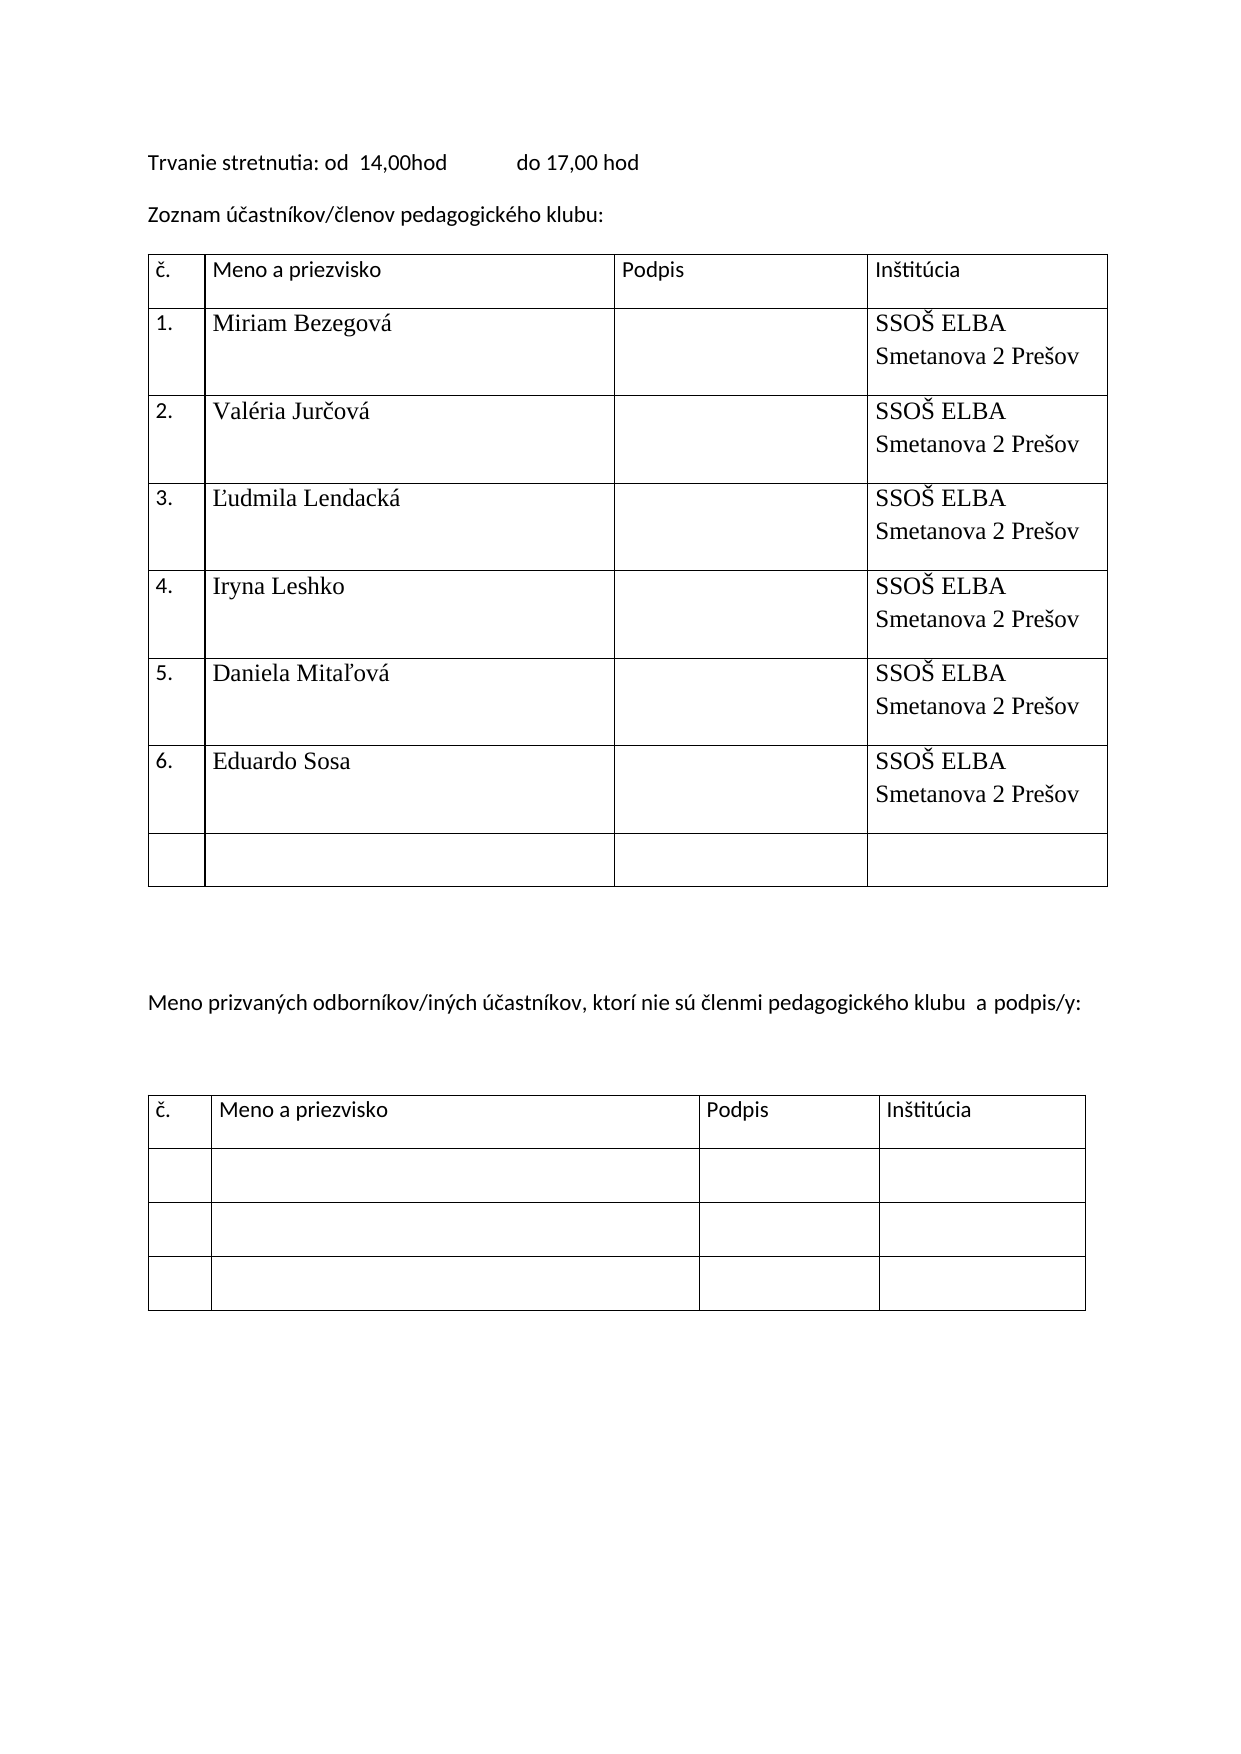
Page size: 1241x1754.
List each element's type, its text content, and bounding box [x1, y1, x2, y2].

table_header č. [149, 1096, 211, 1148]
table_cell [615, 484, 867, 570]
table_cell Valéria Jurčová [206, 396, 614, 482]
table_cell [700, 1203, 879, 1256]
table_cell [615, 396, 867, 482]
table_cell Ľudmila Lendacká [206, 484, 614, 570]
table_cell [149, 834, 204, 886]
table_header Meno a priezvisko [212, 1096, 699, 1148]
table_cell 6. [149, 746, 204, 832]
table_header č. [149, 255, 204, 307]
table_cell 1. [149, 309, 204, 395]
table_cell [615, 309, 867, 395]
text Meno prizvaných odborníkov/iných účastníkov, ktorí nie sú členmi pedagogického klubu a podpis/y: [148, 988, 1093, 1017]
table_cell 3. [149, 484, 204, 570]
table_cell [700, 1257, 879, 1309]
text Trvanie stretnutia: od 14,00hod do 17,00 hod [148, 148, 1093, 176]
table_cell Iryna Leshko [206, 571, 614, 657]
table_cell [880, 1203, 1085, 1256]
table_cell [700, 1149, 879, 1202]
table_cell [149, 1257, 211, 1309]
table_cell [206, 834, 614, 886]
text Zoznam účastníkov/členov pedagogického klubu: [148, 201, 1093, 229]
table_header Meno a priezvisko [206, 255, 614, 307]
table_cell 2. [149, 396, 204, 482]
table_cell [212, 1149, 699, 1202]
table_header Inštitúcia [880, 1096, 1085, 1148]
table_cell SSOŠ ELBA Smetanova 2 Prešov [868, 484, 1107, 570]
table_cell [880, 1149, 1085, 1202]
table_cell Daniela Mitaľová [206, 659, 614, 745]
table_cell [212, 1203, 699, 1256]
table_cell SSOŠ ELBA Smetanova 2 Prešov [868, 396, 1107, 482]
table_cell [615, 571, 867, 657]
table_cell [212, 1257, 699, 1309]
table_header Podpis [700, 1096, 879, 1148]
table_cell [615, 834, 867, 886]
table_cell [149, 1203, 211, 1256]
table_cell [149, 1149, 211, 1202]
table_cell SSOŠ ELBA Smetanova 2 Prešov [868, 746, 1107, 832]
table_header Podpis [615, 255, 867, 307]
table_cell SSOŠ ELBA Smetanova 2 Prešov [868, 571, 1107, 657]
table_cell SSOŠ ELBA Smetanova 2 Prešov [868, 309, 1107, 395]
table_cell [868, 834, 1107, 886]
table_cell Miriam Bezegová [206, 309, 614, 395]
table_cell [880, 1257, 1085, 1309]
table_cell SSOŠ ELBA Smetanova 2 Prešov [868, 659, 1107, 745]
table_cell 4. [149, 571, 204, 657]
table_cell Eduardo Sosa [206, 746, 614, 832]
table_header Inštitúcia [868, 255, 1107, 307]
table_cell [615, 746, 867, 832]
table_cell [615, 659, 867, 745]
table_cell 5. [149, 659, 204, 745]
